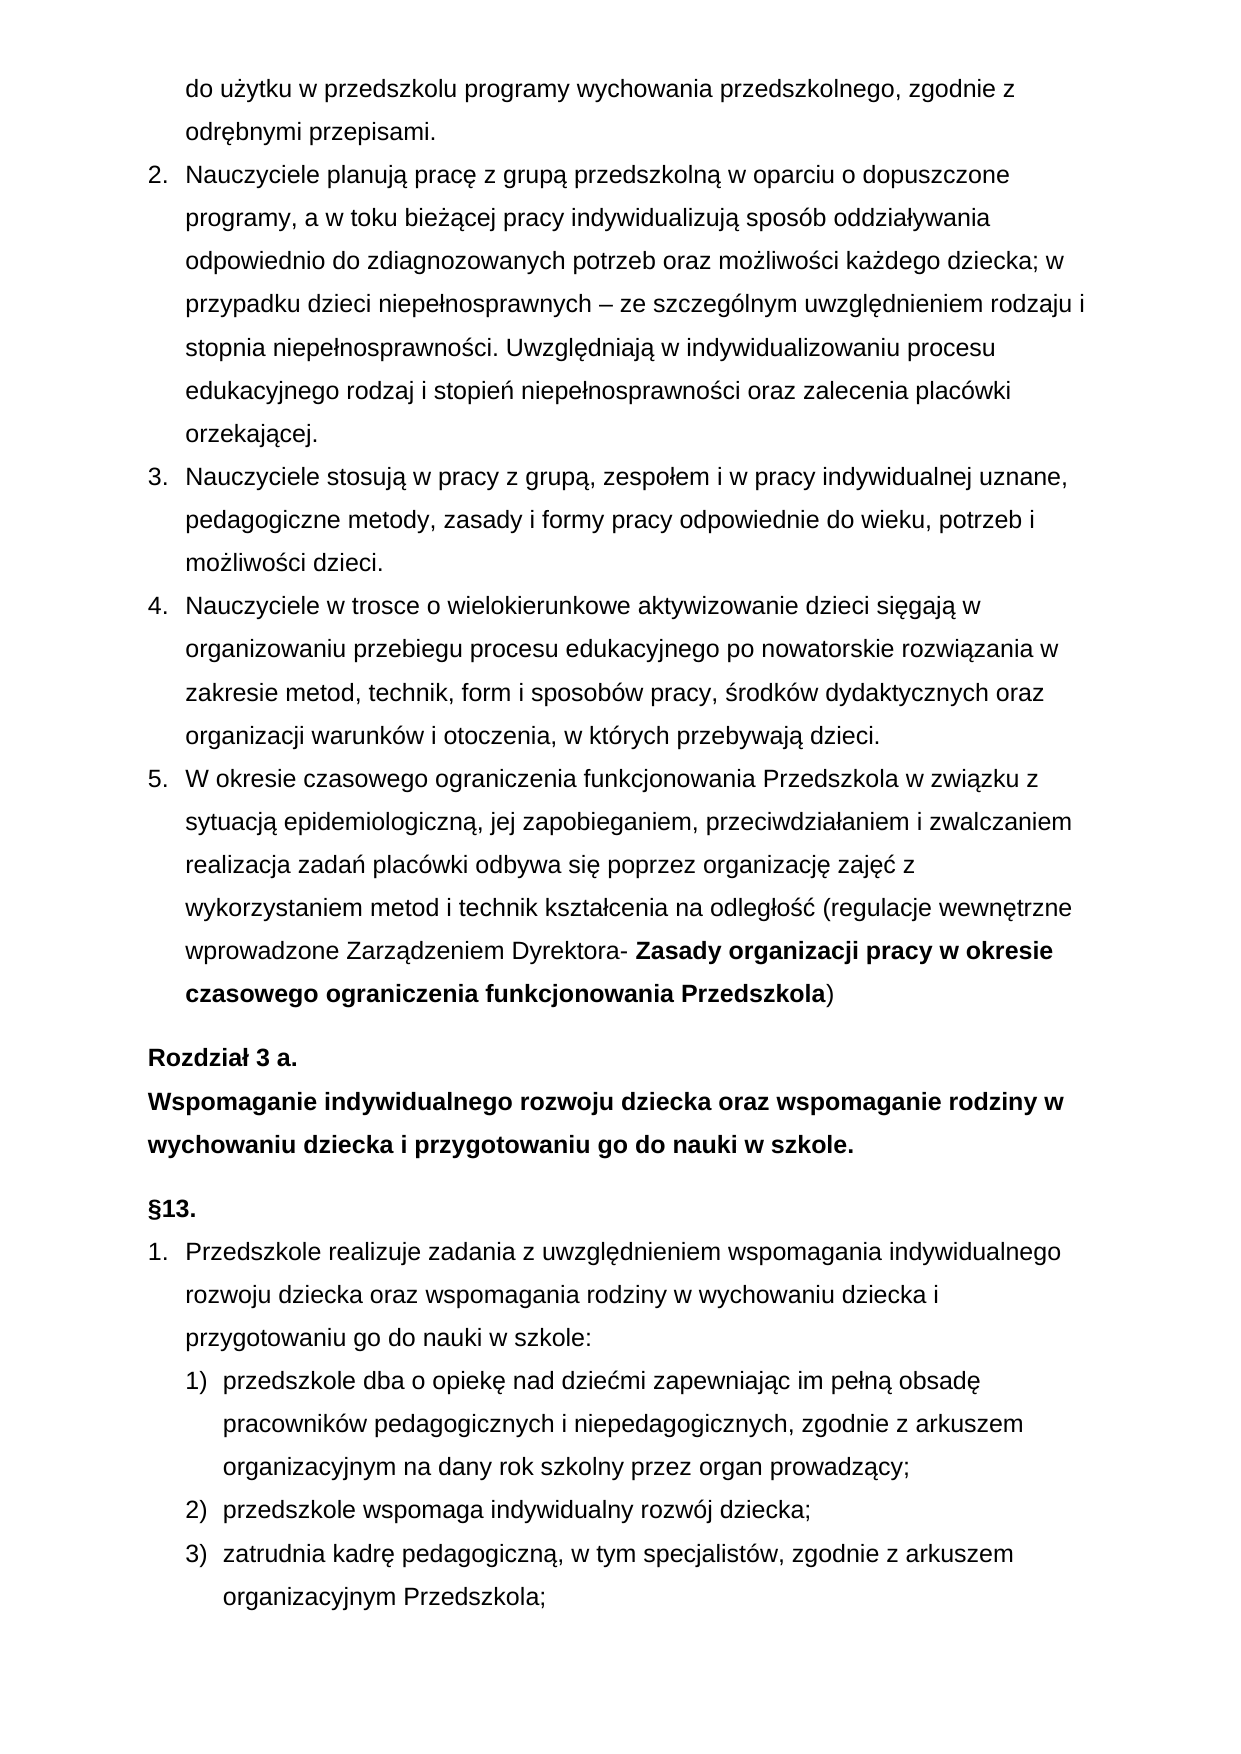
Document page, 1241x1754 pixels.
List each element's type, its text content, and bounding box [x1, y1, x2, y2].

list przedszkole dba o opiekę nad dziećmi zapewniając im pełną obsadę pracowników pedagogicznych i niepedagogicznych, zgodnie z arkuszem organizacyjnym na dany rok szkolny przez organ prowadzący; [185, 1366, 1093, 1481]
list Nauczyciele stosują w pracy z grupą, zespołem i w pracy indywidualnej uznane, pedagogiczne metody, zasady i formy pracy odpowiednie do wieku, potrzeb i możliwości dzieci. [148, 462, 1093, 577]
subtitle Rozdział 3 a. [148, 1043, 1093, 1072]
list Nauczyciele planują pracę z grupą przedszkolną w oparciu o dopuszczone programy, a w toku bieżącej pracy indywidualizują sposób oddziaływania odpowiednio do zdiagnozowanych potrzeb oraz możliwości każdego dziecka; w przypadku dzieci niepełnosprawnych – ze szczególnym uwzględnieniem rodzaju i stopnia niepełnosprawności. Uwzględniają w indywidualizowaniu procesu edukacyjnego rodzaj i stopień niepełnosprawności oraz zalecenia placówki orzekającej. [148, 160, 1093, 448]
list Przedszkole realizuje zadania z uwzględnieniem wspomagania indywidualnego rozwoju dziecka oraz wspomagania rodziny w wychowaniu dziecka i przygotowaniu go do nauki w szkole: [148, 1237, 1093, 1352]
list W okresie czasowego ograniczenia funkcjonowania Przedszkola w związku z sytuacją epidemiologiczną, jej zapobieganiem, przeciwdziałaniem i zwalczaniem realizacja zadań placówki odbywa się poprzez organizację zajęć z wykorzystaniem metod i technik kształcenia na odległość (regulacje wewnętrzne wprowadzone Zarządzeniem Dyrektora- Zasady organizacji pracy w okresie czasowego ograniczenia funkcjonowania Przedszkola) [148, 764, 1093, 1008]
subtitle §13. [148, 1194, 1093, 1222]
list do użytku w przedszkolu programy wychowania przedszkolnego, zgodnie z odrębnymi przepisami. [185, 74, 1093, 146]
text Wspomaganie indywidualnego rozwoju dziecka oraz wspomaganie rodziny w wychowaniu dziecka i przygotowaniu go do nauki w szkole. [148, 1087, 1093, 1158]
list zatrudnia kadrę pedagogiczną, w tym specjalistów, zgodnie z arkuszem organizacyjnym Przedszkola; [185, 1539, 1093, 1611]
list przedszkole wspomaga indywidualny rozwój dziecka; [185, 1496, 1093, 1524]
list Nauczyciele w trosce o wielokierunkowe aktywizowanie dzieci sięgają w organizowaniu przebiegu procesu edukacyjnego po nowatorskie rozwiązania w zakresie metod, technik, form i sposobów pracy, środków dydaktycznych oraz organizacji warunków i otoczenia, w których przebywają dzieci. [148, 591, 1093, 749]
